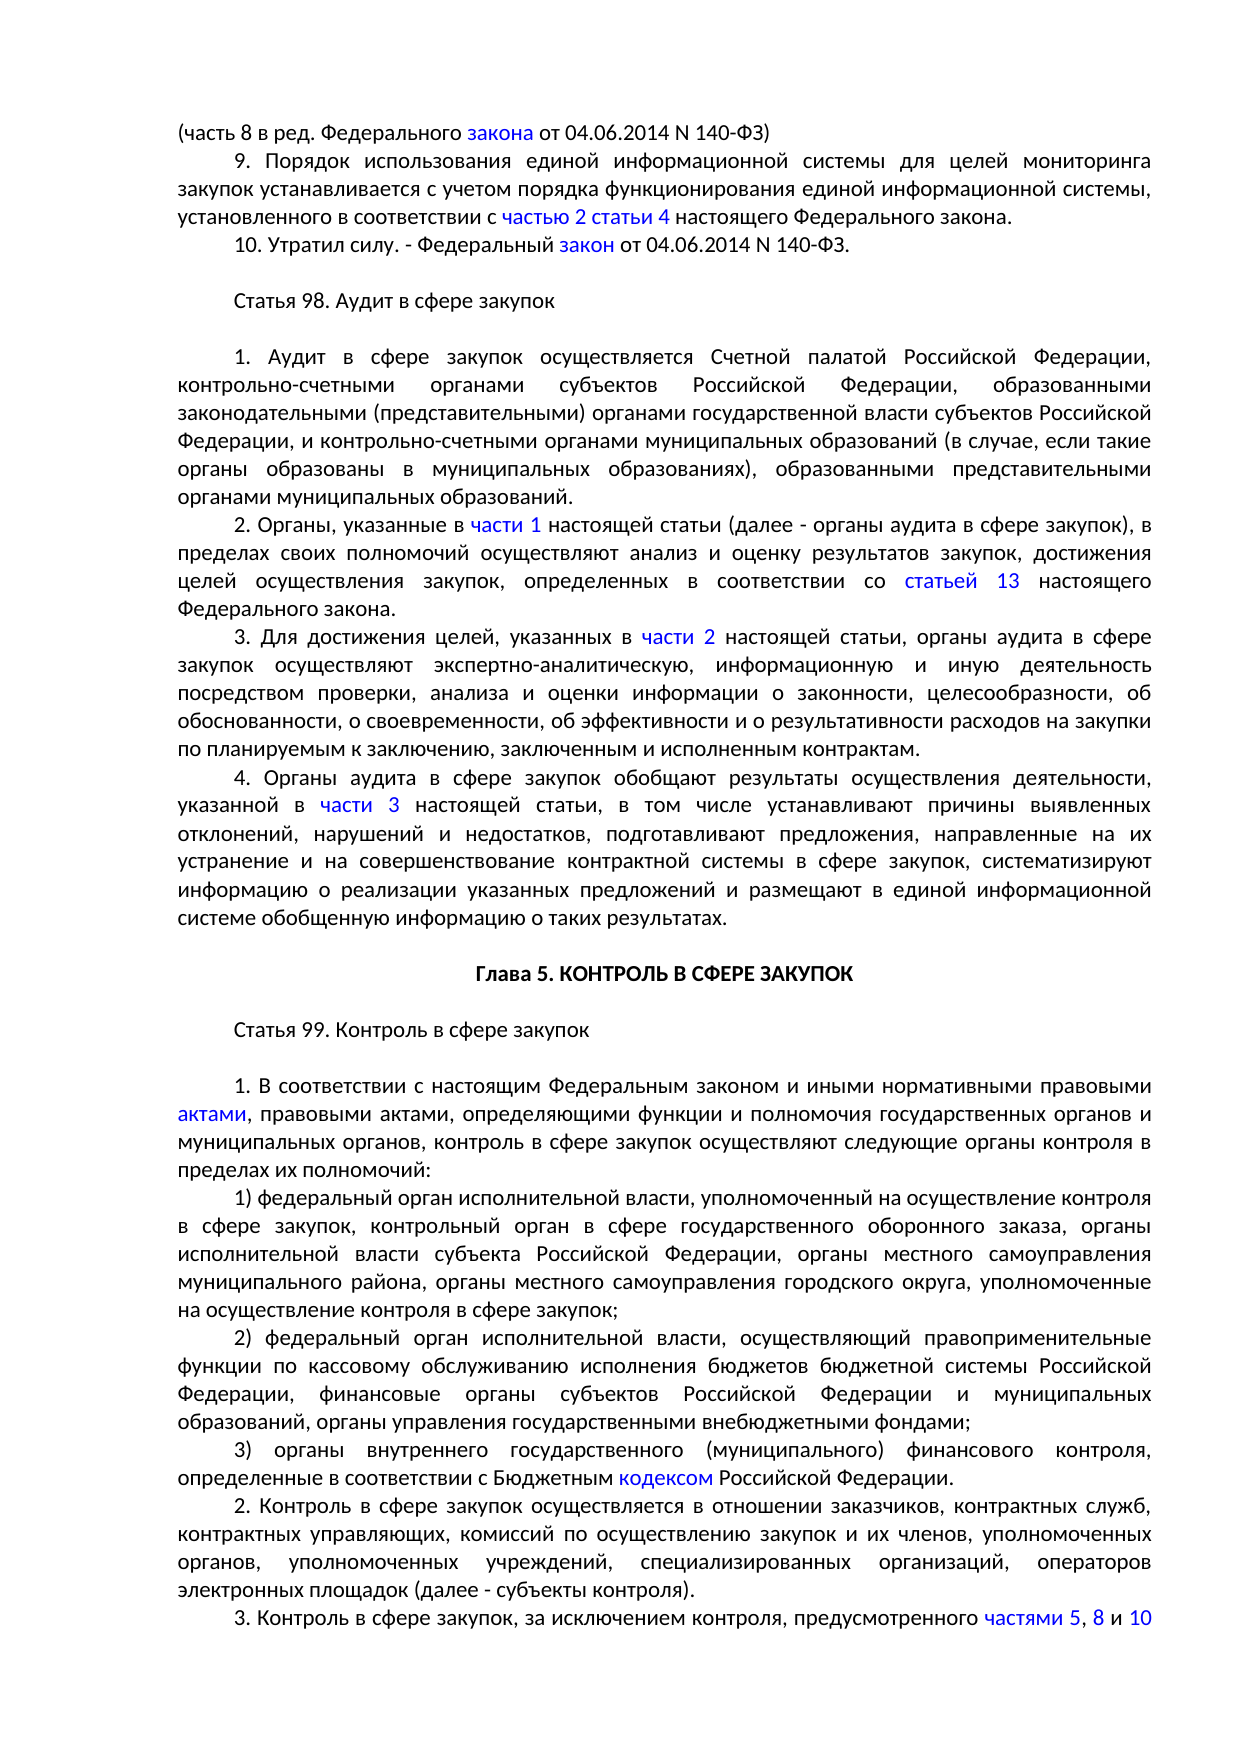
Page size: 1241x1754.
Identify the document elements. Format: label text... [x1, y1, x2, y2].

text 2) федеральный орган исполнительной власти, осуществляющий правоприменительные функции по кассовому обслуживанию исполнения бюджетов бюджетной системы Российской Федерации, финансовые органы субъектов Российской Федерации и муниципальных образований, органы управления государственными внебюджетными фондами; [177, 1323, 1152, 1435]
text 2. Органы, указанные в части 1 настоящей статьи (далее - органы аудита в сфере закупок), в пределах своих полномочий осуществляют анализ и оценку результатов закупок, достижения целей осуществления закупок, определенных в соответствии со статьей 13 настоящего Федерального закона. [177, 510, 1152, 622]
text 4. Органы аудита в сфере закупок обобщают результаты осуществления деятельности, указанной в части 3 настоящей статьи, в том числе устанавливают причины выявленных отклонений, нарушений и недостатков, подготавливают предложения, направленные на их устранение и на совершенствование контрактной системы в сфере закупок, систематизируют информацию о реализации указанных предложений и размещают в единой информационной системе обобщенную информацию о таких результатах. [177, 763, 1152, 931]
title Глава 5. КОНТРОЛЬ В СФЕРЕ ЗАКУПОК [177, 959, 1152, 987]
text 1) федеральный орган исполнительной власти, уполномоченный на осуществление контроля в сфере закупок, контрольный орган в сфере государственного оборонного заказа, органы исполнительной власти субъекта Российской Федерации, органы местного самоуправления муниципального района, органы местного самоуправления городского округа, уполномоченные на осуществление контроля в сфере закупок; [177, 1183, 1152, 1323]
text 1. В соответствии с настоящим Федеральным законом и иными нормативными правовыми актами, правовыми актами, определяющими функции и полномочия государственных органов и муниципальных органов, контроль в сфере закупок осуществляют следующие органы контроля в пределах их полномочий: [177, 1071, 1152, 1183]
text 2. Контроль в сфере закупок осуществляется в отношении заказчиков, контрактных служб, контрактных управляющих, комиссий по осуществлению закупок и их членов, уполномоченных органов, уполномоченных учреждений, специализированных организаций, операторов электронных площадок (далее - субъекты контроля). [177, 1491, 1152, 1603]
text 1. Аудит в сфере закупок осуществляется Счетной палатой Российской Федерации, контрольно-счетными органами субъектов Российской Федерации, образованными законодательными (представительными) органами государственной власти субъектов Российской Федерации, и контрольно-счетными органами муниципальных образований (в случае, если такие органы образованы в муниципальных образованиях), образованными представительными органами муниципальных образований. [177, 342, 1152, 510]
text 3. Для достижения целей, указанных в части 2 настоящей статьи, органы аудита в сфере закупок осуществляют экспертно-аналитическую, информационную и иную деятельность посредством проверки, анализа и оценки информации о законности, целесообразности, об обоснованности, о своевременности, об эффективности и о результативности расходов на закупки по планируемым к заключению, заключенным и исполненным контрактам. [177, 622, 1152, 763]
text 3) органы внутреннего государственного (муниципального) финансового контроля, определенные в соответствии с Бюджетным кодексом Российской Федерации. [177, 1435, 1152, 1491]
text Статья 99. Контроль в сфере закупок [177, 1015, 1152, 1043]
text 9. Порядок использования единой информационной системы для целей мониторинга закупок устанавливается с учетом порядка функционирования единой информационной системы, установленного в соответствии с частью 2 статьи 4 настоящего Федерального закона. [177, 146, 1152, 230]
text (часть 8 в ред. Федерального закона от 04.06.2014 N 140-ФЗ) [177, 118, 1152, 146]
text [177, 1603, 1152, 1631]
text Статья 98. Аудит в сфере закупок [177, 286, 1152, 314]
text 10. Утратил силу. - Федеральный закон от 04.06.2014 N 140-ФЗ. [177, 230, 1152, 258]
